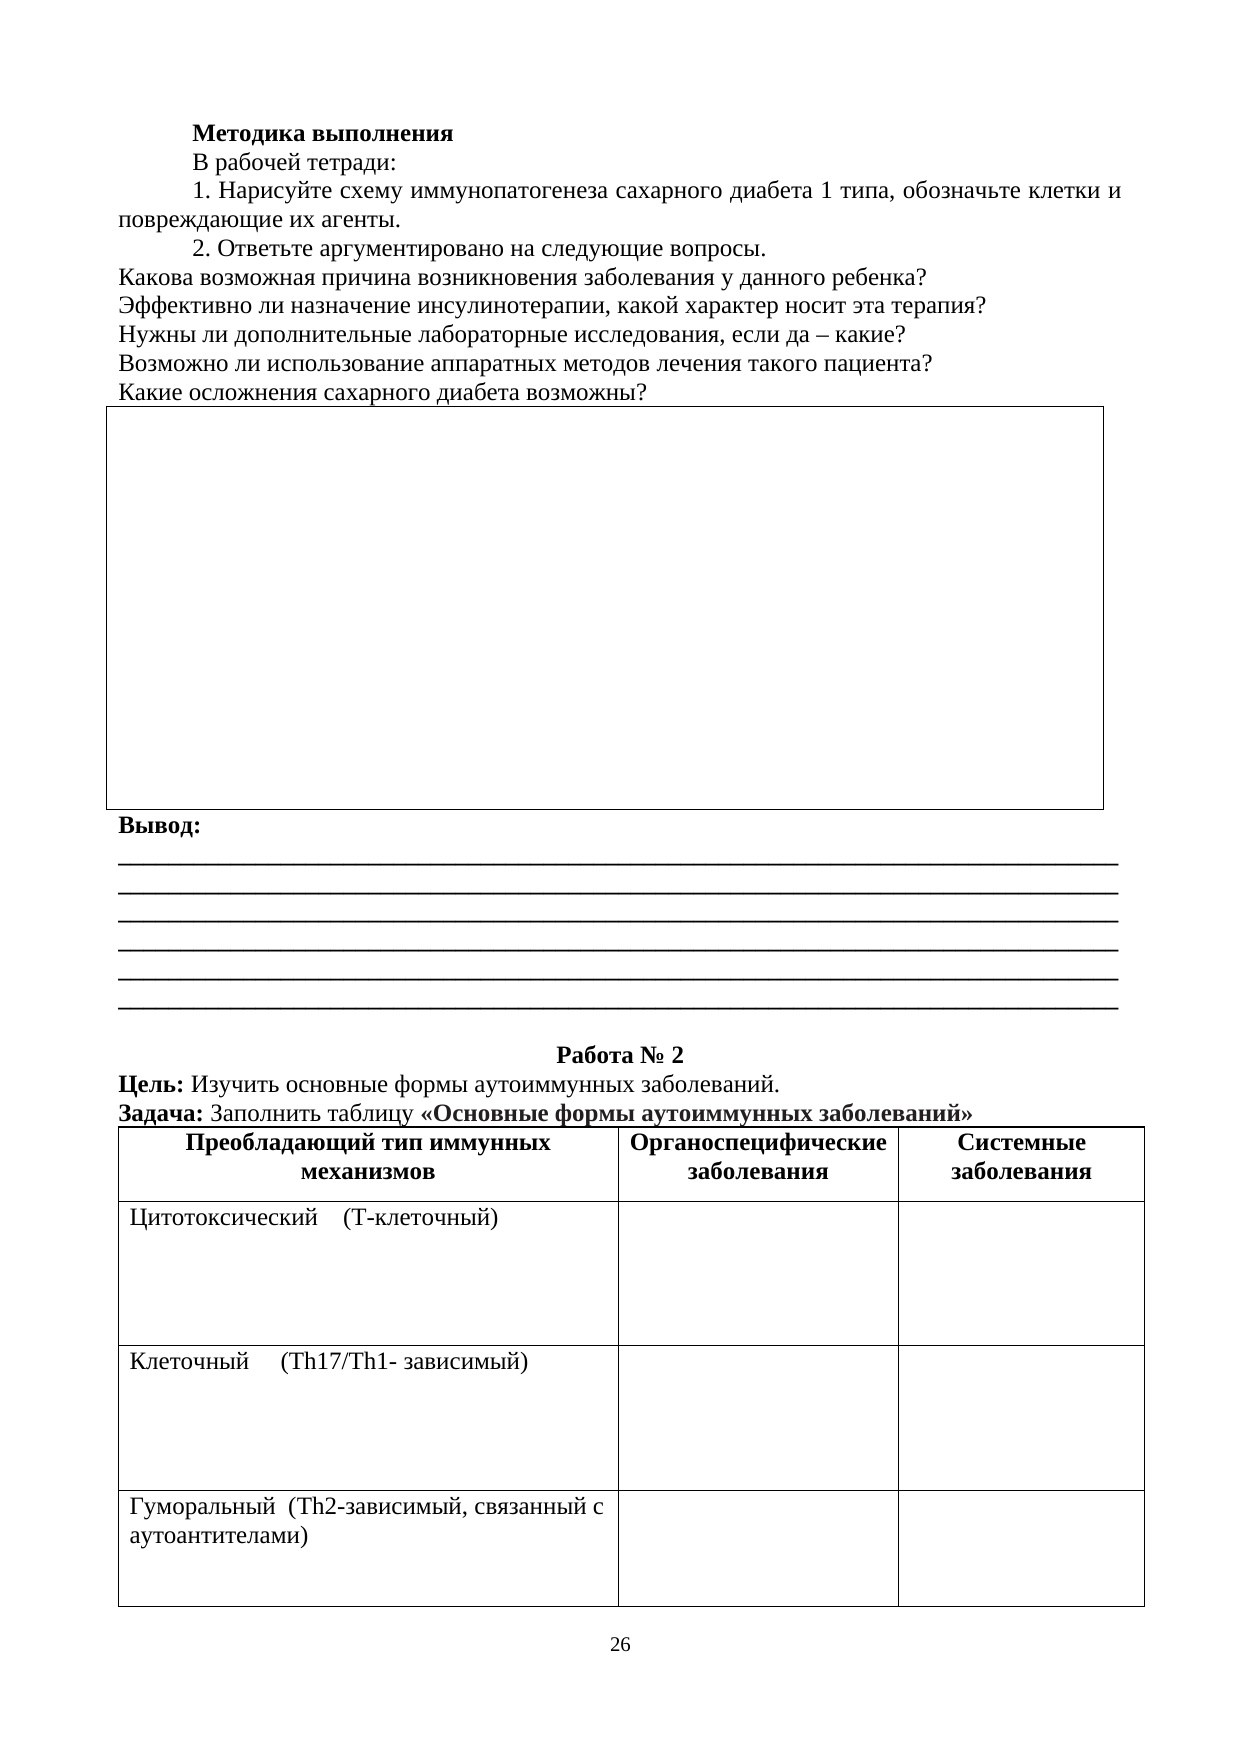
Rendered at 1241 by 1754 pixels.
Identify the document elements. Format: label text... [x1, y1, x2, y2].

text Методика выполнения [118, 118, 1122, 147]
table_header Преобладающий тип иммунных механизмов [119, 1128, 618, 1201]
text Вывод: ________________________________________________________________________________________________________________________________________________________________________________________________________________________________________________________________________________________________________________________________________________________________________________________________________________________________________________________________________________________________ [118, 810, 1122, 1011]
table_cell [899, 1202, 1144, 1345]
table_cell Клеточный (Th17/Th1- зависимый) [119, 1346, 618, 1490]
table_cell Цитотоксический (Т-клеточный) [119, 1202, 618, 1345]
text Эффективно ли назначение инсулинотерапии, какой характер носит эта терапия? [118, 291, 1122, 319]
table_header Органоспецифические заболевания [619, 1128, 898, 1201]
table_header Системные заболевания [899, 1128, 1144, 1201]
table_cell [899, 1346, 1144, 1490]
text Работа № 2 [118, 1040, 1122, 1069]
table_cell [619, 1202, 898, 1345]
text Задача: Заполнить таблицу «Основные формы аутоиммунных заболеваний» [118, 1098, 1122, 1126]
text Возможно ли использование аппаратных методов лечения такого пациента? [118, 348, 1122, 377]
text Какие осложнения сахарного диабета возможны? [118, 377, 1122, 406]
table_header [107, 407, 1103, 809]
table_cell [899, 1491, 1144, 1606]
text Цель: Изучить основные формы аутоиммунных заболеваний. [118, 1069, 1122, 1098]
text 2. Ответьте аргументировано на следующие вопросы. [118, 233, 1122, 262]
text В рабочей тетради: [118, 147, 1122, 176]
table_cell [119, 1491, 618, 1606]
table_cell [619, 1346, 898, 1490]
table_cell [619, 1491, 898, 1606]
text Нужны ли дополнительные лабораторные исследования, если да – какие? [118, 319, 1122, 348]
text 1. Нарисуйте схему иммунопатогенеза сахарного диабета 1 типа, обозначьте клетки и повреждающие их агенты. [118, 176, 1122, 233]
text Какова возможная причина возникновения заболевания у данного ребенка? [118, 262, 1122, 291]
